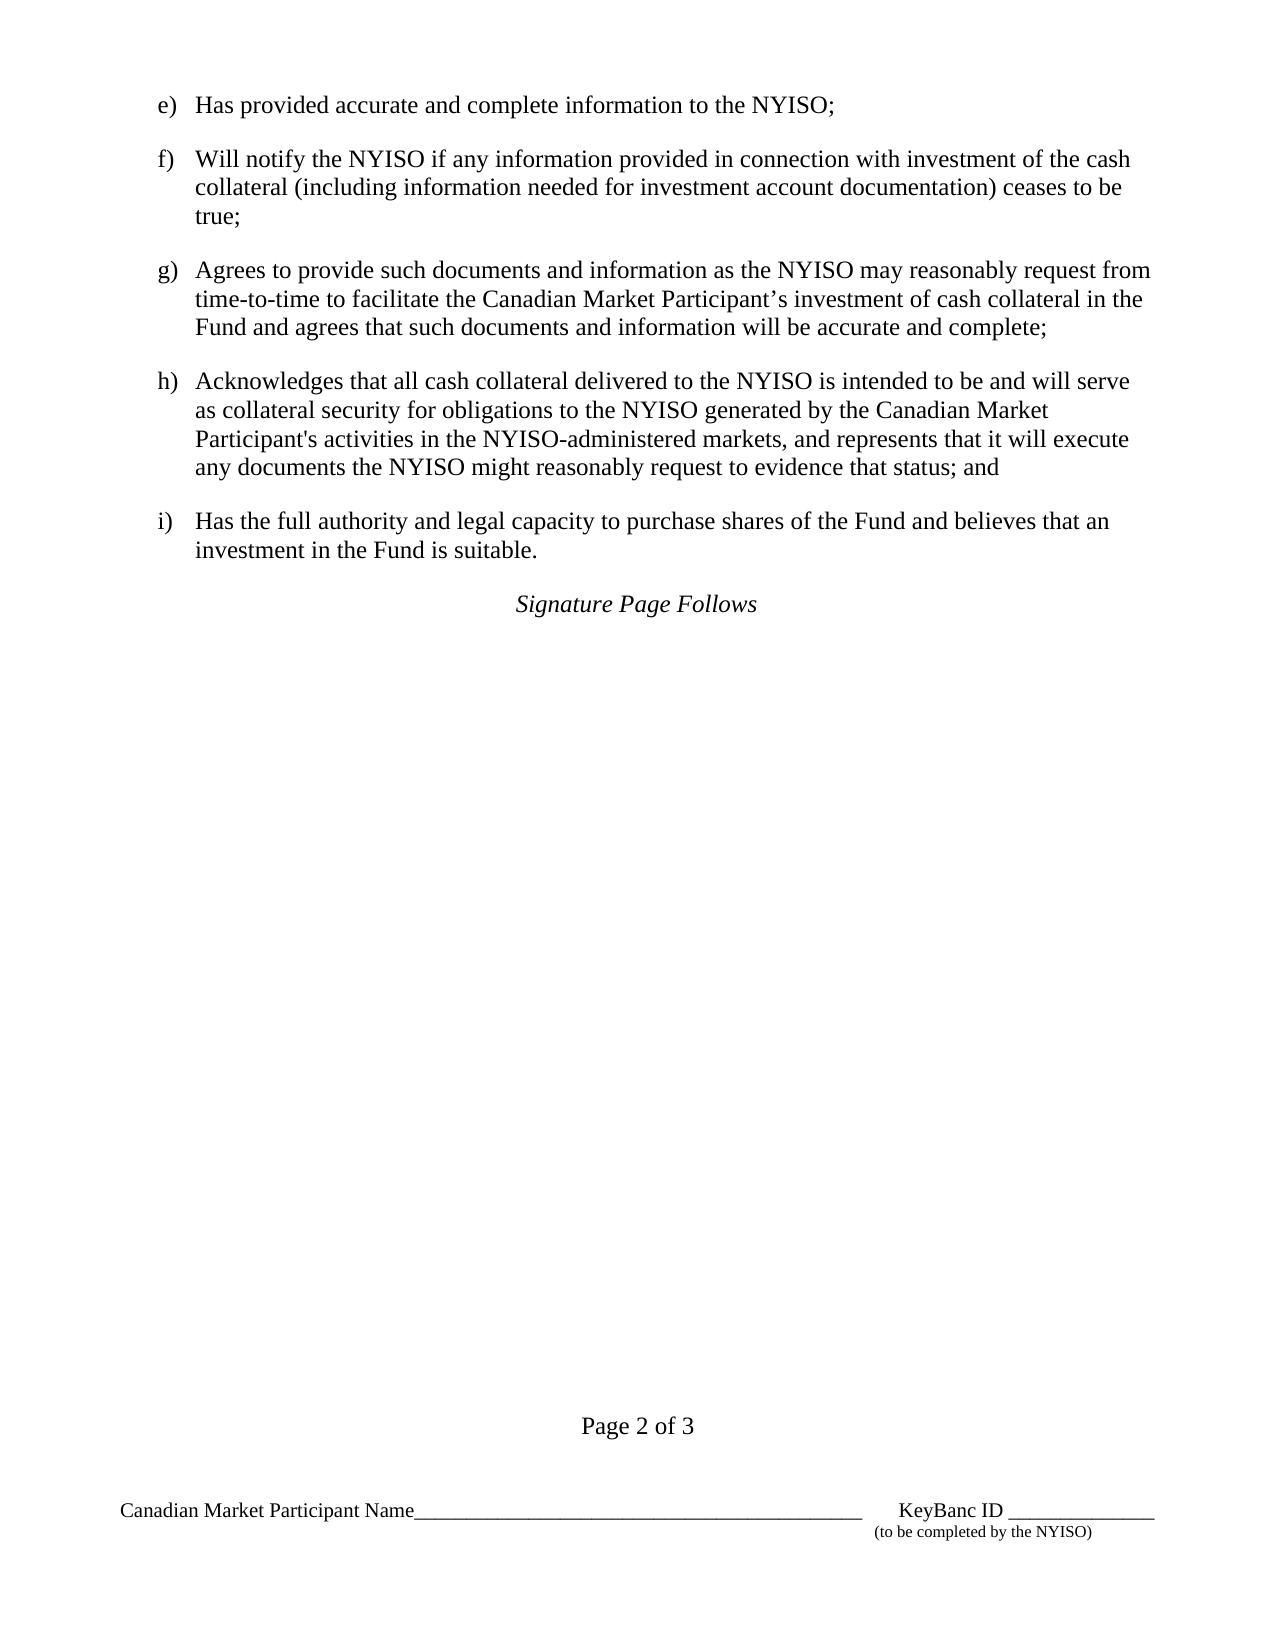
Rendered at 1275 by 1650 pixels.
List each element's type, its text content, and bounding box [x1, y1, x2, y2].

list Has the full authority and legal capacity to purchase shares of the Fund and believes that an investment in the Fund is suitable. [157, 506, 1155, 564]
text Signature Page Follows [120, 589, 1155, 617]
list Agrees to provide such documents and information as the NYISO may reasonably request from time-to-time to facilitate the Canadian Market Participant’s investment of cash collateral in the Fund and agrees that such documents and information will be accurate and complete; [157, 255, 1155, 341]
list Acknowledges that all cash collateral delivered to the NYISO is intended to be and will serve as collateral security for obligations to the NYISO generated by the Canadian Market Participant's activities in the NYISO-administered markets, and represents that it will execute any documents the NYISO might reasonably request to evidence that status; and [157, 366, 1155, 481]
list Will notify the NYISO if any information provided in connection with investment of the cash collateral (including information needed for investment account documentation) ceases to be true; [157, 144, 1155, 230]
list Has provided accurate and complete information to the NYISO; [157, 90, 1155, 119]
